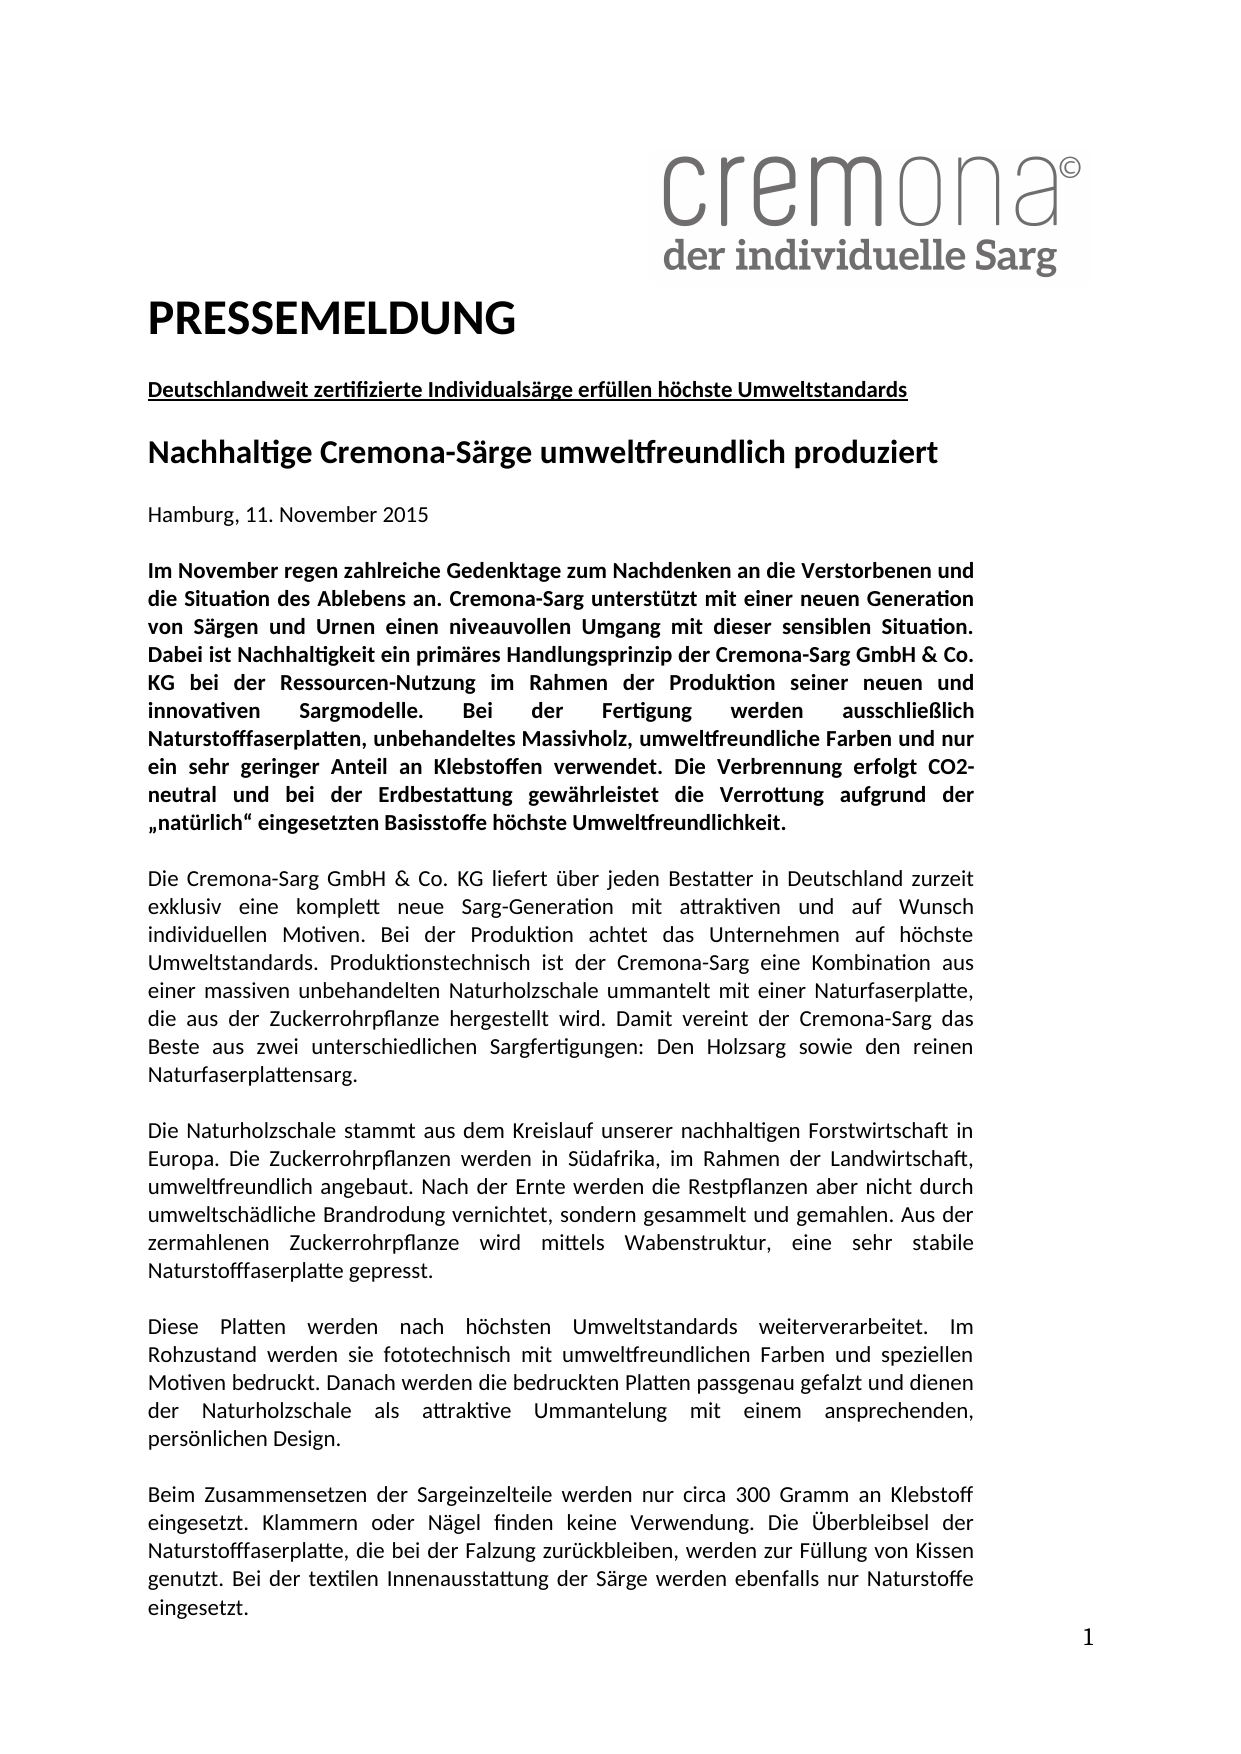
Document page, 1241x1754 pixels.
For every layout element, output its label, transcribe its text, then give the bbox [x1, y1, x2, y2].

text Im November regen zahlreiche Gedenktage zum Nachdenken an die Verstorbenen und die Situation des Ablebens an. Cremona-Sarg unterstützt mit einer neuen Generation von Särgen und Urnen einen niveauvollen Umgang mit dieser sensiblen Situation. Dabei ist Nachhaltigkeit ein primäres Handlungsprinzip der Cremona-Sarg GmbH & Co. KG bei der Ressourcen-Nutzung im Rahmen der Produktion seiner neuen und innovativen Sargmodelle. Bei der Fertigung werden ausschließlich Naturstofffaserplatten, unbehandeltes Massivholz, umweltfreundliche Farben und nur ein sehr geringer Anteil an Klebstoffen verwendet. Die Verbrennung erfolgt CO2-neutral und bei der Erdbestattung gewährleistet die Verrottung aufgrund der „natürlich“ eingesetzten Basisstoffe höchste Umweltfreundlichkeit. [148, 556, 975, 836]
text Nachhaltige Cremona-Särge umweltfreundlich produziert [148, 431, 1093, 472]
text Die Naturholzschale stammt aus dem Kreislauf unserer nachhaltigen Forstwirtschaft in Europa. Die Zuckerrohrpflanzen werden in Südafrika, im Rahmen der Landwirtschaft, umweltfreundlich angebaut. Nach der Ernte werden die Restpflanzen aber nicht durch umweltschädliche Brandrodung vernichtet, sondern gesammelt und gemahlen. Aus der zermahlenen Zuckerrohrpflanze wird mittels Wabenstruktur, eine sehr stabile Naturstofffaserplatte gepresst. [148, 1116, 975, 1284]
text PRESSEMELDUNG [148, 286, 975, 347]
text Deutschlandweit zertifizierte Individualsärge erfüllen höchste Umweltstandards [148, 375, 975, 403]
text Beim Zusammensetzen der Sargeinzelteile werden nur circa 300 Gramm an Klebstoff eingesetzt. Klammern oder Nägel finden keine Verwendung. Die Überbleibsel der Naturstofffaserplatte, die bei der Falzung zurückbleiben, werden zur Füllung von Kissen genutzt. Bei der textilen Innenausstattung der Särge werden ebenfalls nur Naturstoffe eingesetzt. [148, 1481, 975, 1621]
text Diese Platten werden nach höchsten Umweltstandards weiterverarbeitet. Im Rohzustand werden sie fototechnisch mit umweltfreundlichen Farben und speziellen Motiven bedruckt. Danach werden die bedruckten Platten passgenau gefalzt und dienen der Naturholzschale als attraktive Ummantelung mit einem ansprechenden, persönlichen Design. [148, 1312, 975, 1452]
text Die Cremona-Sarg GmbH & Co. KG liefert über jeden Bestatter in Deutschland zurzeit exklusiv eine komplett neue Sarg-Generation mit attraktiven und auf Wunsch individuellen Motiven. Bei der Produktion achtet das Unternehmen auf höchste Umweltstandards. Produktionstechnisch ist der Cremona-Sarg eine Kombination aus einer massiven unbehandelten Naturholzschale ummantelt mit einer Naturfaserplatte, die aus der Zuckerrohrpflanze hergestellt wird. Damit vereint der Cremona-Sarg das Beste aus zwei unterschiedlichen Sargfertigungen: Den Holzsarg sowie den reinen Naturfaserplattensarg. [148, 864, 975, 1088]
picture [650, 147, 1094, 286]
text Hamburg, 11. November 2015 [148, 500, 975, 528]
